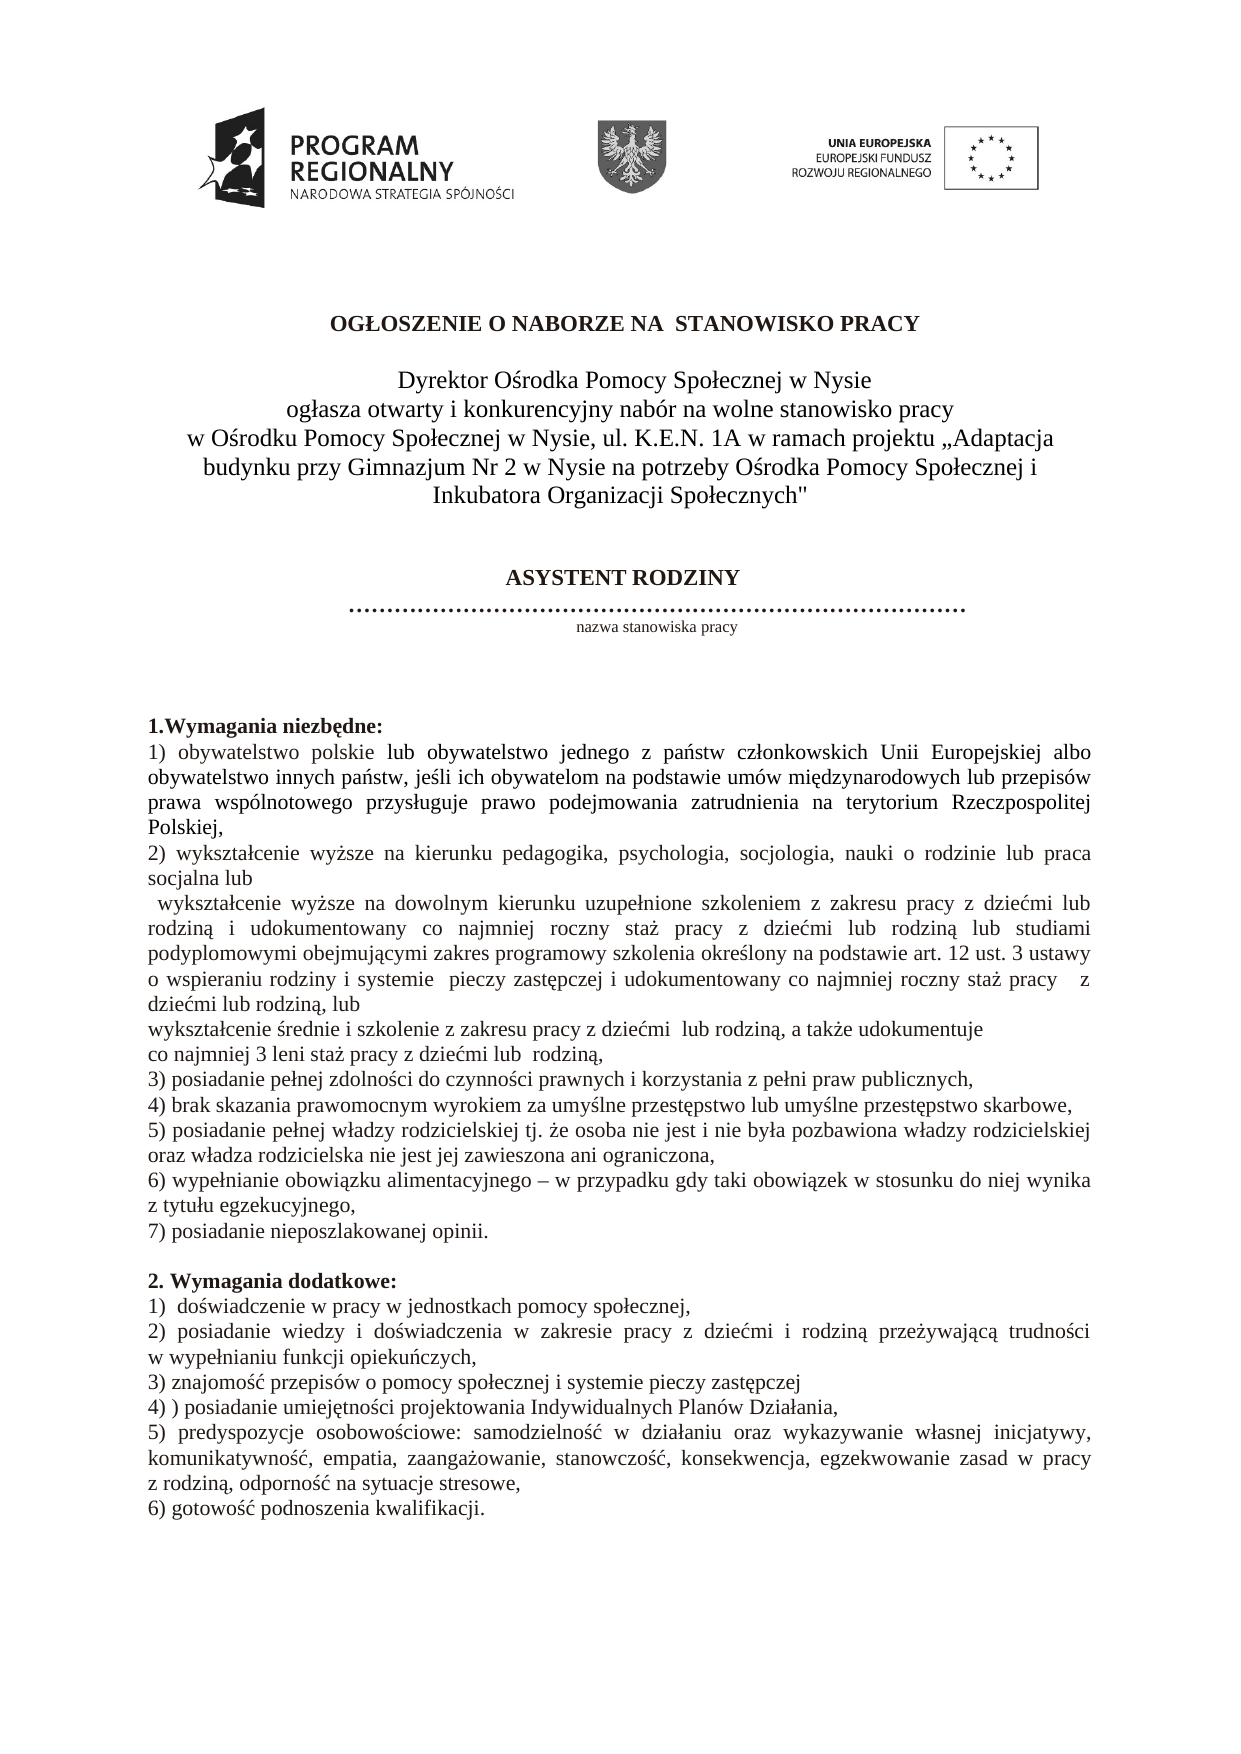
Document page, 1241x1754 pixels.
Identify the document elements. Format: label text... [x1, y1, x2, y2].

picture [147, 87, 1093, 231]
text Dyrektor Ośrodka Pomocy Społecznej w Nysie ogłasza otwarty i konkurencyjny nabór na wolne stanowisko pracy w Ośrodku Pomocy Społecznej w Nysie, ul. K.E.N. 1A w ramach projektu „Adaptacja budynku przy Gimnazjum Nr 2 w Nysie na potrzeby Ośrodka Pomocy Społecznej i Inkubatora Organizacji Społecznych" [148, 366, 1092, 509]
text 3) posiadanie pełnej zdolności do czynności prawnych i korzystania z pełni praw publicznych, [148, 1066, 1092, 1092]
text 1) doświadczenie w pracy w jednostkach pomocy społecznej, [148, 1293, 1092, 1318]
text 3) znajomość przepisów o pomocy społecznej i systemie pieczy zastępczej [148, 1369, 1092, 1394]
text wykształcenie średnie i szkolenie z zakresu pracy z dziećmi lub rodziną, a także udokumentuje [148, 1016, 1092, 1041]
text 7) posiadanie nieposzlakowanej opinii. [148, 1218, 1092, 1243]
text 1.Wymagania niezbędne: [148, 713, 1092, 739]
text 2) posiadanie wiedzy i doświadczenia w zakresie pracy z dziećmi i rodziną przeżywającą trudności w wypełnianiu funkcji opiekuńczych, [148, 1318, 1092, 1369]
text 2. Wymagania dodatkowe: [148, 1268, 1092, 1293]
text OGŁOSZENIE O NABORZE NA STANOWISKO PRACY [221, 310, 1092, 336]
text 4) ) posiadanie umiejętności projektowania Indywidualnych Planów Działania, [148, 1394, 1092, 1419]
text wykształcenie wyższe na dowolnym kierunku uzupełnione szkoleniem z zakresu pracy z dziećmi lub rodziną i udokumentowany co najmniej roczny staż pracy z dziećmi lub rodziną lub studiami podyplomowymi obejmującymi zakres programowy szkolenia określony na podstawie art. 12 ust. 3 ustawy o wspieraniu rodziny i systemie pieczy zastępczej i udokumentowany co najmniej roczny staż pracy z dziećmi lub rodziną, lub [148, 890, 1092, 1016]
text 6) wypełnianie obowiązku alimentacyjnego – w przypadku gdy taki obowiązek w stosunku do niej wynika z tytułu egzekucyjnego, [148, 1167, 1092, 1218]
text ……………………………………………………………………… nazwa stanowiska pracy [221, 591, 1092, 636]
text co najmniej 3 leni staż pracy z dziećmi lub rodziną, [148, 1041, 1092, 1066]
text 6) gotowość podnoszenia kwalifikacji. [148, 1495, 1092, 1520]
text 2) wykształcenie wyższe na kierunku pedagogika, psychologia, socjologia, nauki o rodzinie lub praca socjalna lub [148, 839, 1092, 890]
text 5) predyspozycje osobowościowe: samodzielność w działaniu oraz wykazywanie własnej inicjatywy, komunikatywność, empatia, zaangażowanie, stanowczość, konsekwencja, egzekwowanie zasad w pracy z rodziną, odporność na sytuacje stresowe, [148, 1419, 1092, 1495]
text 5) posiadanie pełnej władzy rodzicielskiej tj. że osoba nie jest i nie była pozbawiona władzy rodzicielskiej oraz władza rodzicielska nie jest jej zawieszona ani ograniczona, [148, 1117, 1092, 1167]
text ASYSTENT RODZINY [148, 564, 1092, 591]
text 4) brak skazania prawomocnym wyrokiem za umyślne przestępstwo lub umyślne przestępstwo skarbowe, [148, 1092, 1092, 1117]
text 1) obywatelstwo polskie lub obywatelstwo jednego z państw członkowskich Unii Europejskiej albo obywatelstwo innych państw, jeśli ich obywatelom na podstawie umów międzynarodowych lub przepisów prawa wspólnotowego przysługuje prawo podejmowania zatrudnienia na terytorium Rzeczpospolitej Polskiej, [148, 739, 1092, 839]
